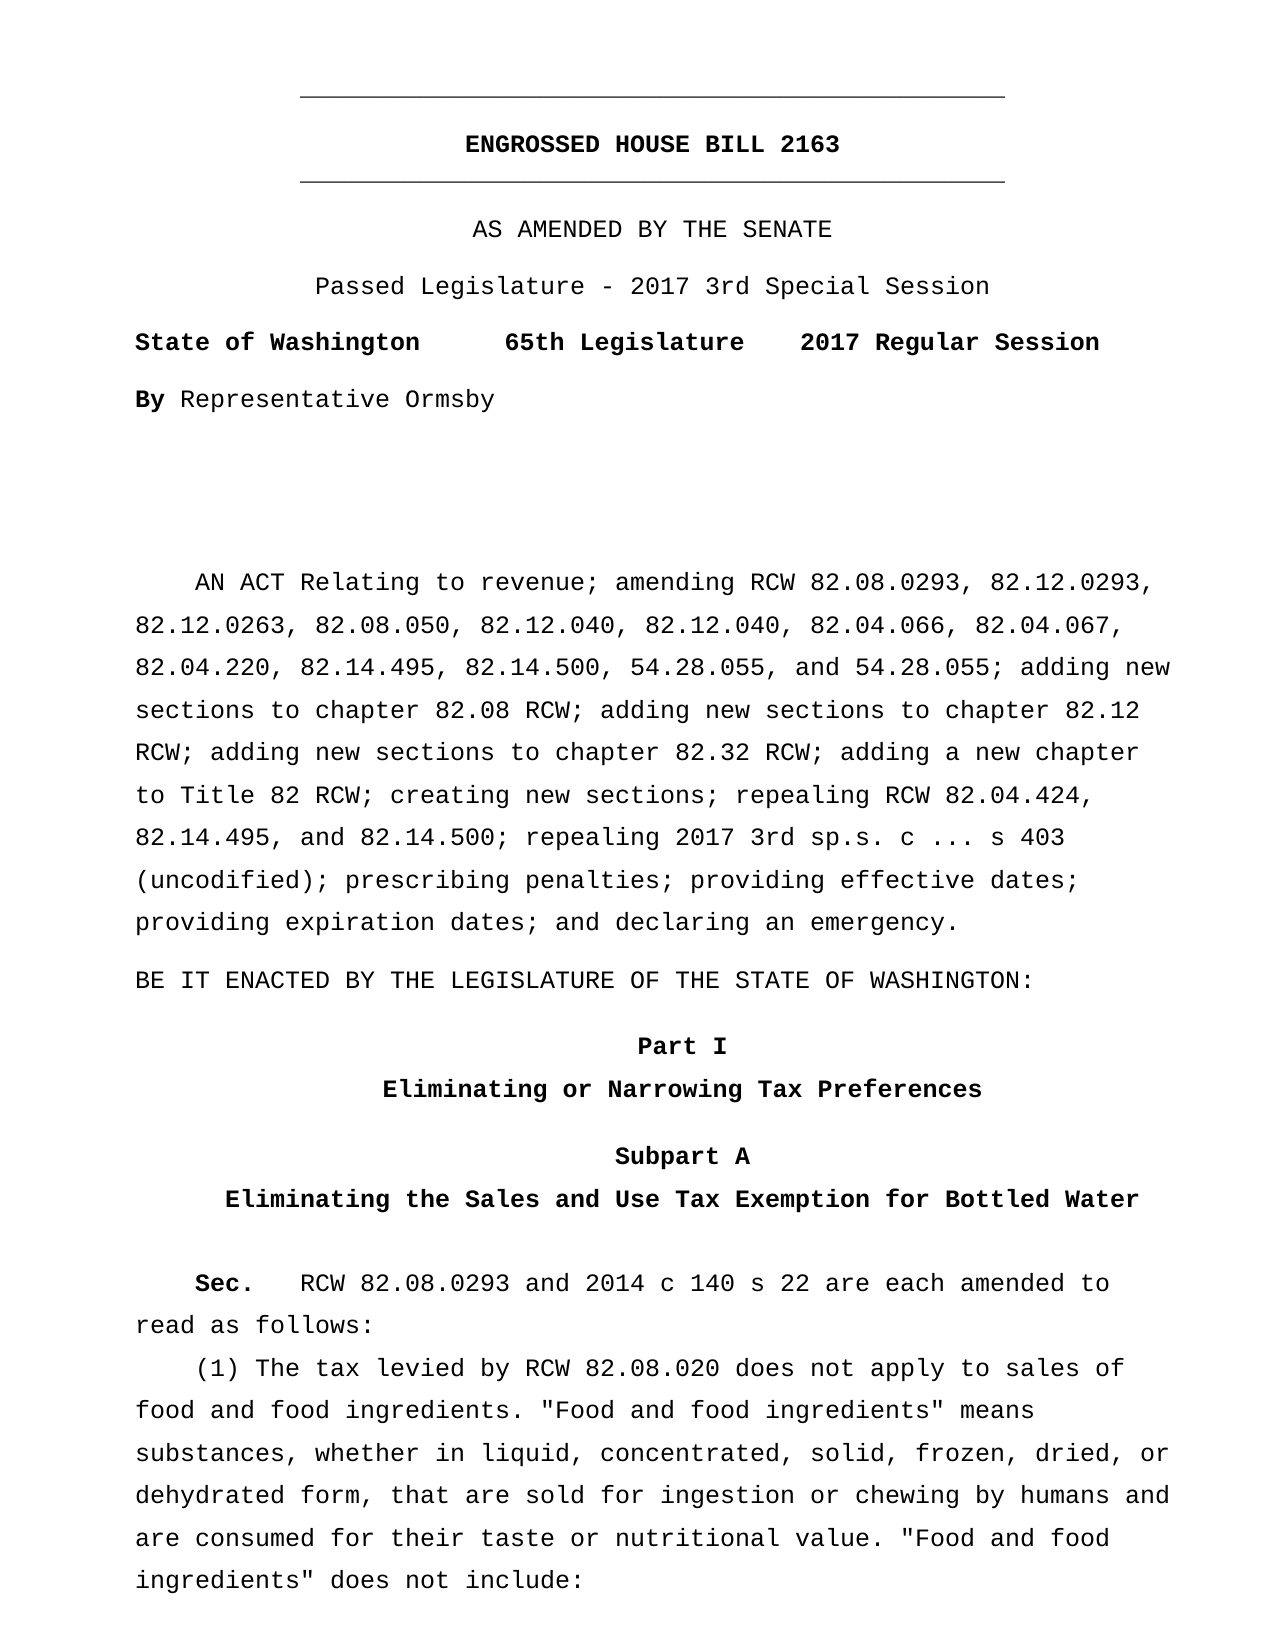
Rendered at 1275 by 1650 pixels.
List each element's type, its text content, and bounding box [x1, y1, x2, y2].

text _______________________________________________ [135, 75, 1170, 103]
text AN ACT Relating to revenue; amending RCW 82.08.0293, 82.12.0293, 82.12.0263, 82.08.050, 82.12.040, 82.12.040, 82.04.066, 82.04.067, 82.04.220, 82.14.495, 82.14.500, 54.28.055, and 54.28.055; adding new sections to chapter 82.08 RCW; adding new sections to chapter 82.12 RCW; adding new sections to chapter 82.32 RCW; adding a new chapter to Title 82 RCW; creating new sections; repealing RCW 82.04.424, 82.14.495, and 82.14.500; repealing 2017 3rd sp.s. c ... s 403 (uncodified); prescribing penalties; providing effective dates; providing expiration dates; and declaring an emergency. [135, 557, 1170, 939]
text By Representative Ormsby [135, 387, 1170, 415]
text (1) The tax levied by RCW 82.08.020 does not apply to sales of food and food ingredients. "Food and food ingredients" means substances, whether in liquid, concentrated, solid, frozen, dried, or dehydrated form, that are sold for ingestion or chewing by humans and are consumed for their taste or nutritional value. "Food and food ingredients" does not include: [135, 1342, 1170, 1597]
text AS AMENDED BY THE SENATE [135, 217, 1170, 245]
text _______________________________________________ [135, 160, 1170, 188]
text Eliminating the Sales and Use Tax Exemption for Bottled Water [135, 1173, 1170, 1216]
text BE IT ENACTED BY THE LEGISLATURE OF THE STATE OF WASHINGTON: [135, 967, 1170, 996]
text ENGROSSED HOUSE BILL 2163 [135, 132, 1170, 160]
text State of Washington 65th Legislature 2017 Regular Session [135, 330, 1170, 358]
text Subpart A [135, 1131, 1170, 1173]
text Eliminating or Narrowing Tax Preferences [135, 1063, 1170, 1106]
text Part I [135, 1021, 1170, 1063]
text Passed Legislature - 2017 3rd Special Session [135, 273, 1170, 302]
text Sec. RCW 82.08.0293 and 2014 c 140 s 22 are each amended to read as follows: [135, 1257, 1170, 1342]
